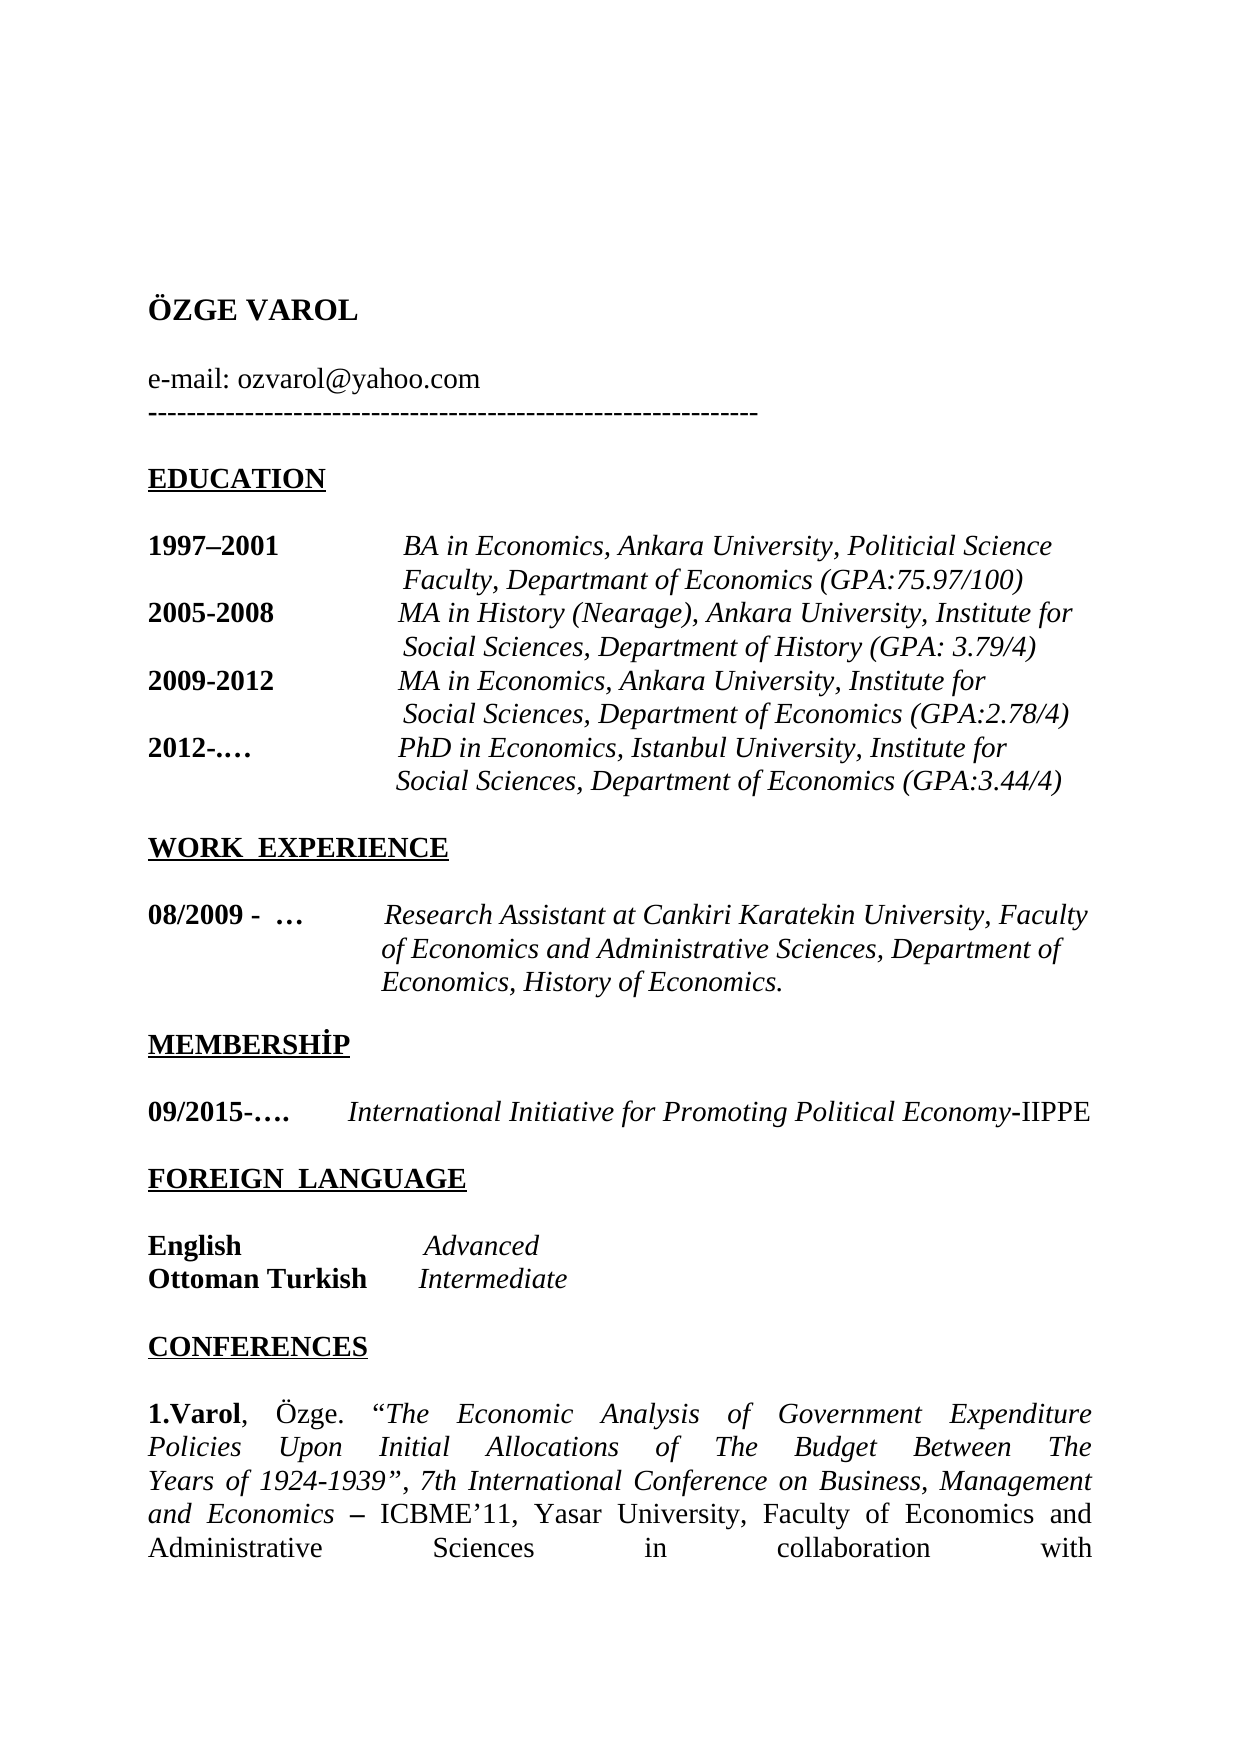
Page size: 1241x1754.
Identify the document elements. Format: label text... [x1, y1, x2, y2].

text MEMBERSHİP [148, 1027, 1093, 1060]
text WORK EXPERIENCE [148, 830, 1093, 864]
text Social Sciences, Department of Economics (GPA:2.78/4) [148, 696, 1093, 730]
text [148, 1396, 1093, 1563]
text ÖZGE VAROL [148, 291, 1093, 327]
text 08/2009 - … Research Assistant at Cankiri Karatekin University, Faculty [148, 897, 1093, 931]
text of Economics and Administrative Sciences, Department of [148, 931, 1093, 964]
text Social Sciences, Department of History (GPA: 3.79/4) [148, 629, 1093, 663]
text e-mail: ozvarol@yahoo.com [148, 361, 1093, 394]
text CONFERENCES [148, 1329, 1093, 1362]
text EDUCATION [148, 461, 1093, 495]
text 2009-2012 MA in Economics, Ankara University, Institute for [148, 663, 1093, 696]
text 09/2015-…. International Initiative for Promoting Political Economy-IIPPE [148, 1094, 1093, 1127]
text 2005-2008 MA in History (Nearage), Ankara University, Institute for [148, 596, 1093, 629]
text Ottoman Turkish Intermediate [148, 1262, 1093, 1295]
text English Advanced [148, 1228, 1093, 1262]
text Social Sciences, Department of Economics (GPA:3.44/4) [148, 763, 1093, 797]
text FOREIGN LANGUAGE [148, 1161, 1093, 1194]
text Faculty, Departmant of Economics (GPA:75.97/100) [148, 562, 1093, 596]
text --------------------------------------------------------------- [148, 394, 1093, 428]
text 2012-.… PhD in Economics, Istanbul University, Institute for [148, 730, 1093, 763]
text 1997–2001 BA in Economics, Ankara University, Politicial Science [148, 528, 1093, 562]
text Economics, History of Economics. [148, 964, 1093, 998]
